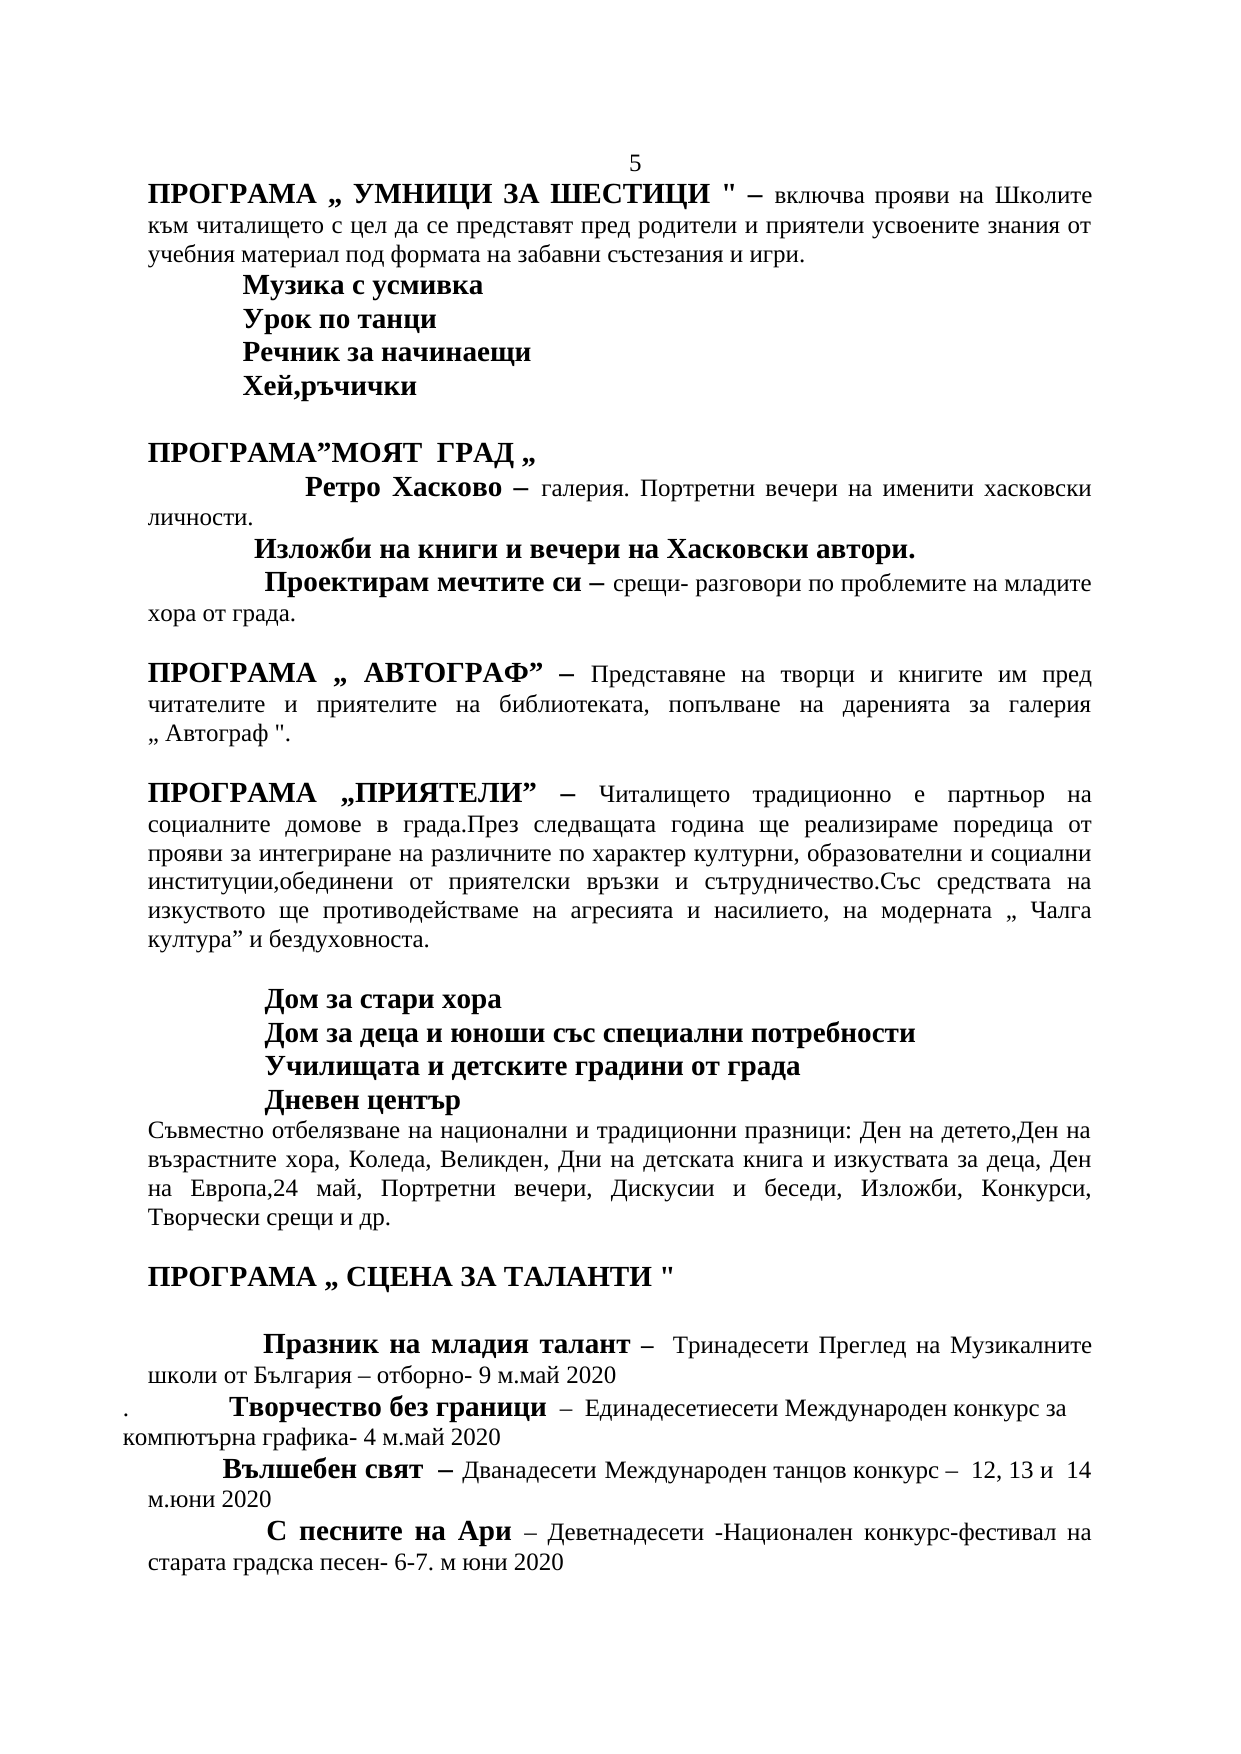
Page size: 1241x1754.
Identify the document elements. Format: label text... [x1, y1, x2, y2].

text ПРОГРАМА „ УМНИЦИ ЗА ШЕСТИЦИ " – включва прояви на Школите към читалището с цел да се представят пред родители и приятели усвоените знания от учебния материал под формата на забавни състезания и игри. [148, 176, 1092, 267]
text С песните на Ари – Деветнадесети -Национален конкурс-фестивал на старата градска песен- 6-7. м юни 2020 [148, 1513, 1092, 1576]
text ПРОГРАМА „ АВТОГРАФ” – Представяне на творци и книгите им пред читателите и приятелите на библиотеката, попълване на даренията за галерия „ Автограф ". [148, 656, 1092, 747]
text Дом за стари хора [148, 981, 1092, 1015]
text Дневен център [148, 1082, 1092, 1116]
text Вълшебен свят – Дванадесети Международен танцов конкурс – 12, 13 и 14 м.юни 2020 [148, 1451, 1092, 1513]
text Изложби на книги и вечери на Хасковски автори. [148, 531, 1092, 564]
text Ретро Хасково – галерия. Портретни вечери на именити хасковски личности. [148, 469, 1092, 531]
text Празник на младия талант – Тринадесети Преглед на Музикалните школи от България – отборно- 9 м.май 2020 [148, 1326, 1092, 1389]
text Урок по танци [148, 301, 1092, 334]
text Музика с усмивка [148, 267, 1092, 301]
text Училищата и детските градини от града [148, 1048, 1092, 1082]
text Проектирам мечтите си – срещи- разговори по проблемите на младите хора от града. [148, 564, 1092, 627]
text ПРОГРАМА”МОЯТ ГРАД „ [148, 435, 1092, 469]
text . Творчество без граници – Единадесетиесети Международен конкурс за компютърна графика- 4 м.май 2020 [123, 1389, 1205, 1451]
text Съвместно отбелязване на национални и традиционни празници: Ден на детето,Ден на възрастните хора, Коледа, Великден, Дни на детската книга и изкуствата за деца, Ден на Европа,24 май, Портретни вечери, Дискусии и беседи, Изложби, Конкурси, Творчески срещи и др. [148, 1116, 1092, 1231]
text Хей,ръчички [148, 368, 1092, 402]
text ПРОГРАМА „ПРИЯТЕЛИ” – Читалището традиционно е партньор на социалните домове в града.През следващата година ще реализираме поредица от прояви за интегриране на различните по характер културни, образователни и социални институции,обединени от приятелски връзки и сътрудничество.Със средствата на изкуството ще противодействаме на агресията и насилието, на модерната „ Чалга култура” и бездуховноста. [148, 775, 1092, 953]
text Речник за начинаещи [148, 334, 1092, 368]
text 5 [148, 148, 1092, 176]
text ПРОГРАМА „ СЦЕНА ЗА ТАЛАНТИ " [148, 1259, 1092, 1293]
text Дом за деца и юноши със специални потребности [148, 1015, 1092, 1048]
